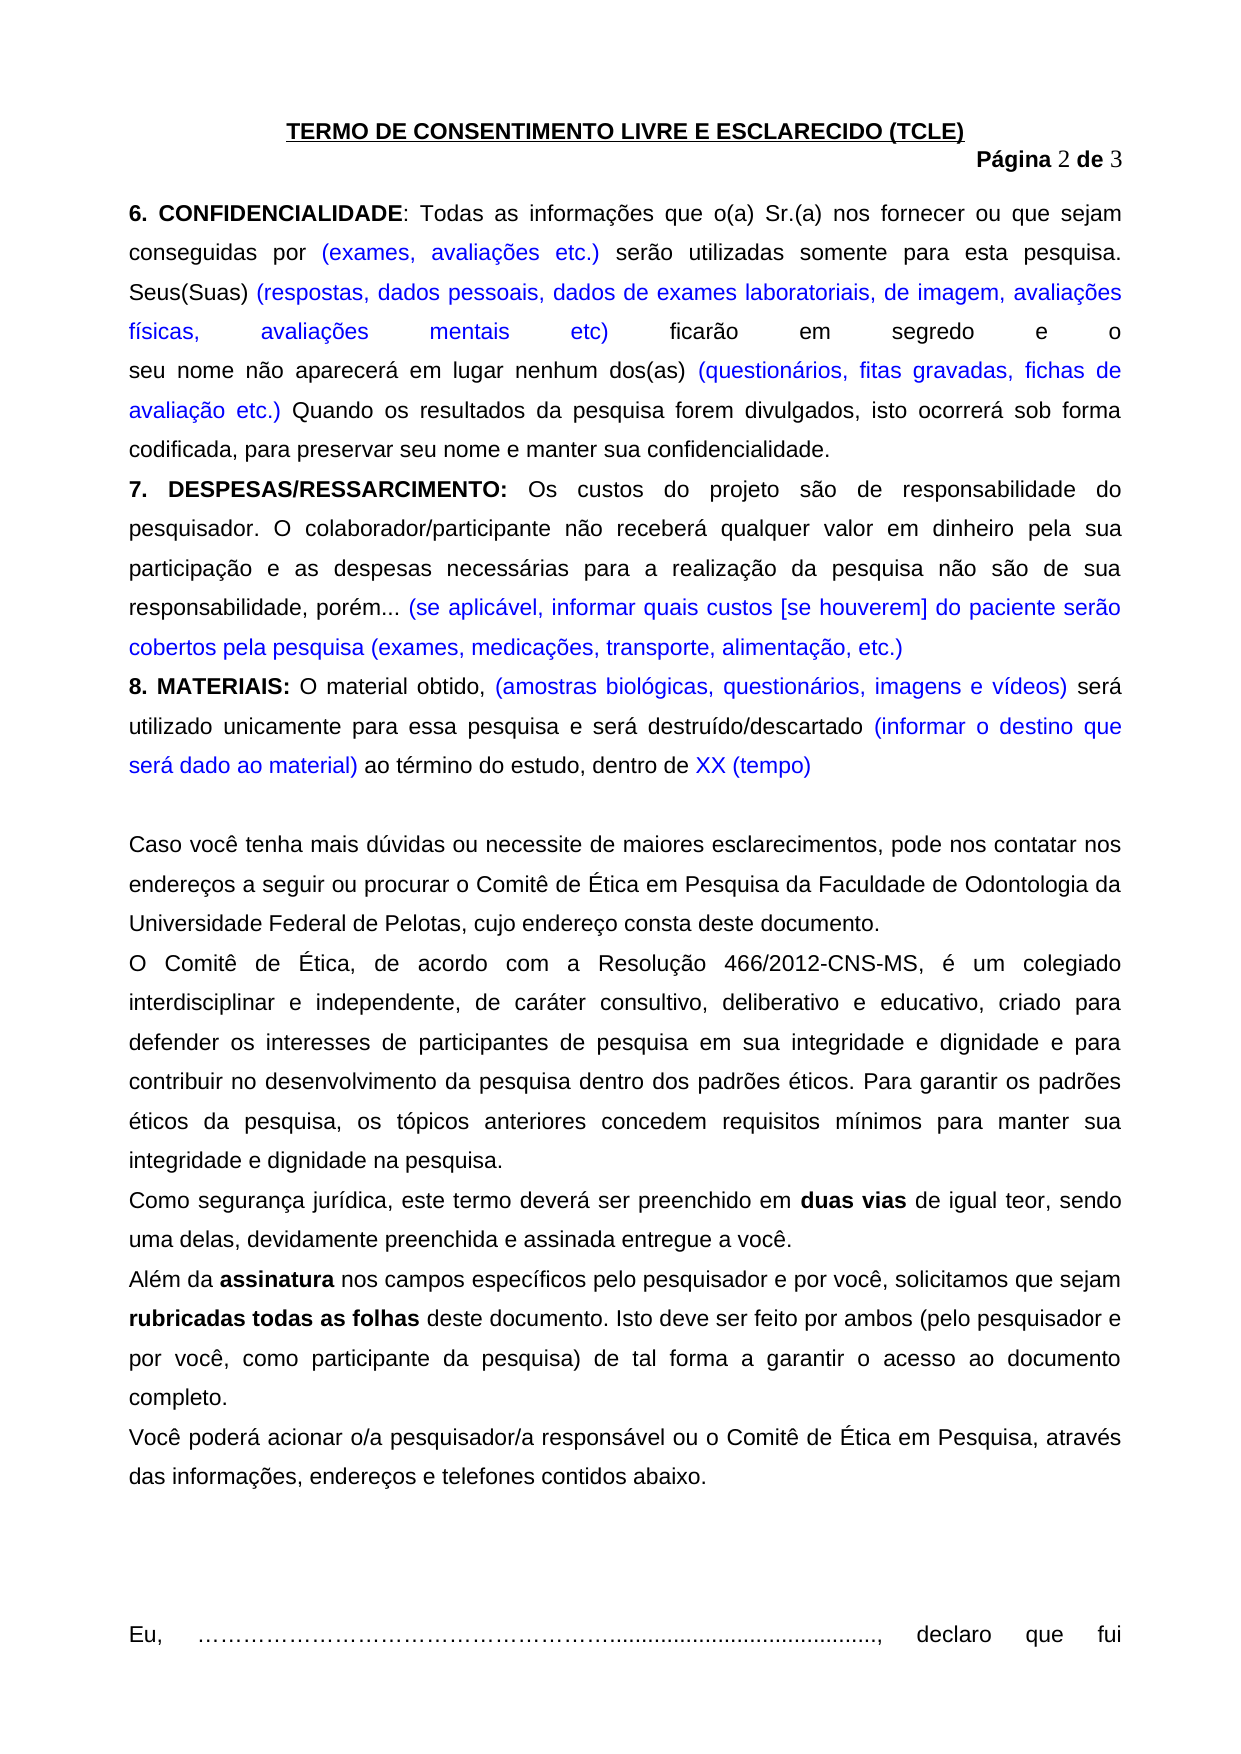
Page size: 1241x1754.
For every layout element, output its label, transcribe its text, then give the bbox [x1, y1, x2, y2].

text Você poderá acionar o/a pesquisador/a responsável ou o Comitê de Ética em Pesquisa, através das informações, endereços e telefones contidos abaixo. [128, 1423, 1122, 1489]
text O Comitê de Ética, de acordo com a Resolução 466/2012-CNS-MS, é um colegiado interdisciplinar e independente, de caráter consultivo, deliberativo e educativo, criado para defender os interesses de participantes de pesquisa em sua integridade e dignidade e para contribuir no desenvolvimento da pesquisa dentro dos padrões éticos. Para garantir os padrões éticos da pesquisa, os tópicos anteriores concedem requisitos mínimos para manter sua integridade e dignidade na pesquisa. [128, 950, 1122, 1173]
text Como segurança jurídica, este termo deverá ser preenchido em duas vias de igual teor, sendo uma delas, devidamente preenchida e assinada entregue a você. [128, 1187, 1122, 1252]
text Caso você tenha mais dúvidas ou necessite de maiores esclarecimentos, pode nos contatar nos endereços a seguir ou procurar o Comitê de Ética em Pesquisa da Faculdade de Odontologia da Universidade Federal de Pelotas, cujo endereço consta deste documento. [128, 831, 1122, 937]
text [128, 1621, 1122, 1647]
text Além da assinatura nos campos específicos pelo pesquisador e por você, solicitamos que sejam rubricadas todas as folhas deste documento. Isto deve ser feito por ambos (pelo pesquisador e por você, como participante da pesquisa) de tal forma a garantir o acesso ao documento completo. [128, 1266, 1122, 1410]
text 8. MATERIAIS: O material obtido, (amostras biológicas, questionários, imagens e vídeos) será utilizado unicamente para essa pesquisa e será destruído/descartado (informar o destino que será dado ao material) ao término do estudo, dentro de XX (tempo) [128, 673, 1122, 779]
text 6. CONFIDENCIALIDADE: Todas as informações que o(a) Sr.(a) nos fornecer ou que sejam conseguidas por (exames, avaliações etc.) serão utilizadas somente para esta pesquisa. Seus(Suas) (respostas, dados pessoais, dados de exames laboratoriais, de imagem, avaliações físicas, avaliações mentais etc) ficarão em segredo e o seu nome não aparecerá em lugar nenhum dos(as) (questionários, fitas gravadas, fichas de avaliação etc.) Quando os resultados da pesquisa forem divulgados, isto ocorrerá sob forma codificada, para preservar seu nome e manter sua confidencialidade. [128, 199, 1122, 463]
text 7. DESPESAS/RESSARCIMENTO: Os custos do projeto são de responsabilidade do pesquisador. O colaborador/participante não receberá qualquer valor em dinheiro pela sua participação e as despesas necessárias para a realização da pesquisa não são de sua responsabilidade, porém... (se aplicável, informar quais custos [se houverem] do paciente serão cobertos pela pesquisa (exames, medicações, transporte, alimentação, etc.) [128, 476, 1122, 660]
